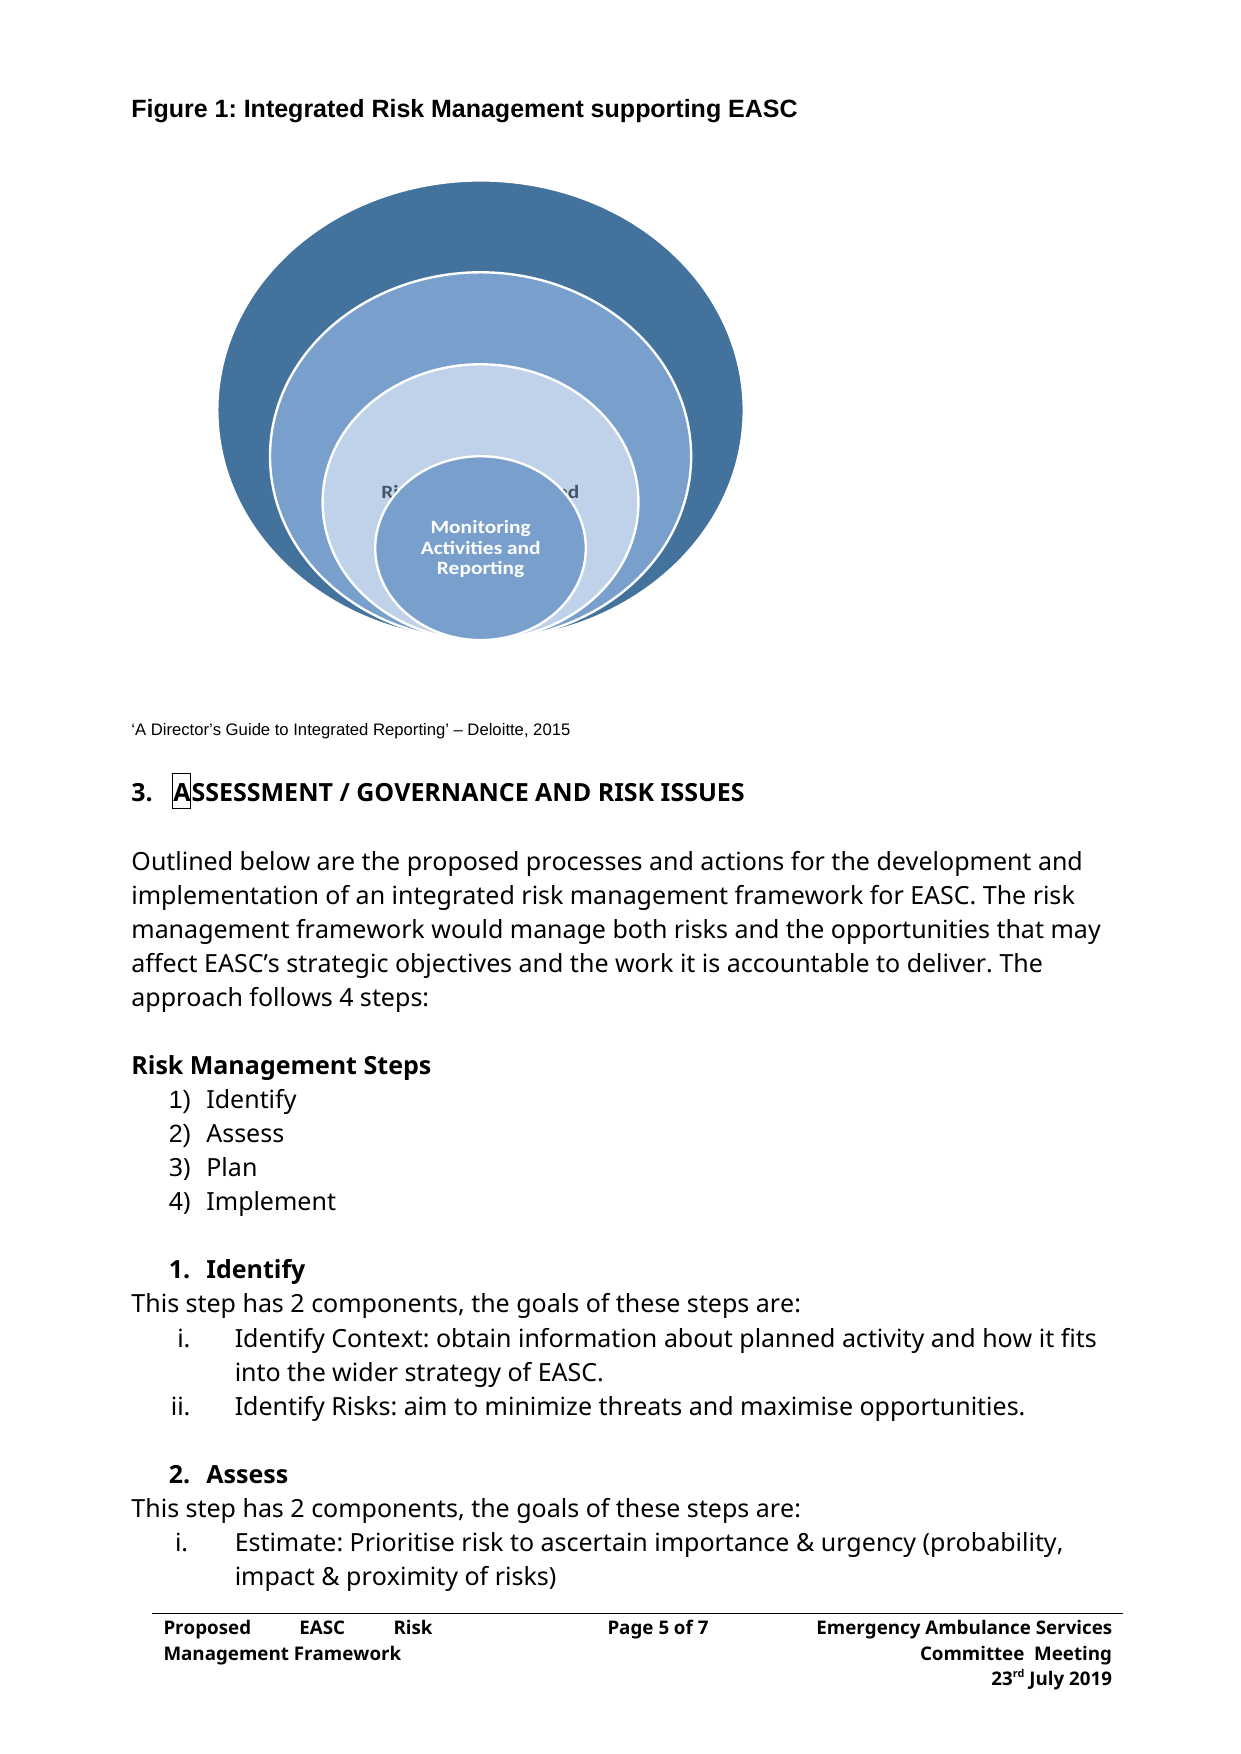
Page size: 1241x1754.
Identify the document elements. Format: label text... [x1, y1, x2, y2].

text Risk Management Steps [131, 1048, 1144, 1082]
list Implement [169, 1184, 1144, 1218]
text Outlined below are the proposed processes and actions for the development and implementation of an integrated risk management framework for EASC. The risk management framework would manage both risks and the opportunities that may affect EASC’s strategic objectives and the work it is accountable to deliver. The approach follows 4 steps: [131, 843, 1144, 1014]
text This step has 2 components, the goals of these steps are: [131, 1286, 1144, 1320]
text Figure 1: Integrated Risk Management supporting EASC [131, 94, 1144, 123]
text This step has 2 components, the goals of these steps are: [131, 1491, 1144, 1524]
list Identify Risks: aim to minimize threats and maximise opportunities. [190, 1388, 1144, 1422]
text ‘A Director’s Guide to Integrated Reporting’ – Deloitte, 2015 [131, 720, 1144, 739]
list Estimate: Prioritise risk to ascertain importance & urgency (probability, impact & proximity of risks) [188, 1524, 1144, 1593]
list Identify [169, 1082, 1144, 1116]
list Identify [169, 1252, 1144, 1286]
text 3. ASSESSMENT / GOVERNANCE AND RISK ISSUES [191, 773, 1144, 809]
list Assess [169, 1456, 1144, 1491]
list Assess [169, 1116, 1144, 1150]
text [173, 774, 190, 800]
list Identify Context: obtain information about planned activity and how it fits into the wider strategy of EASC. [190, 1320, 1144, 1388]
list Plan [169, 1150, 1144, 1184]
